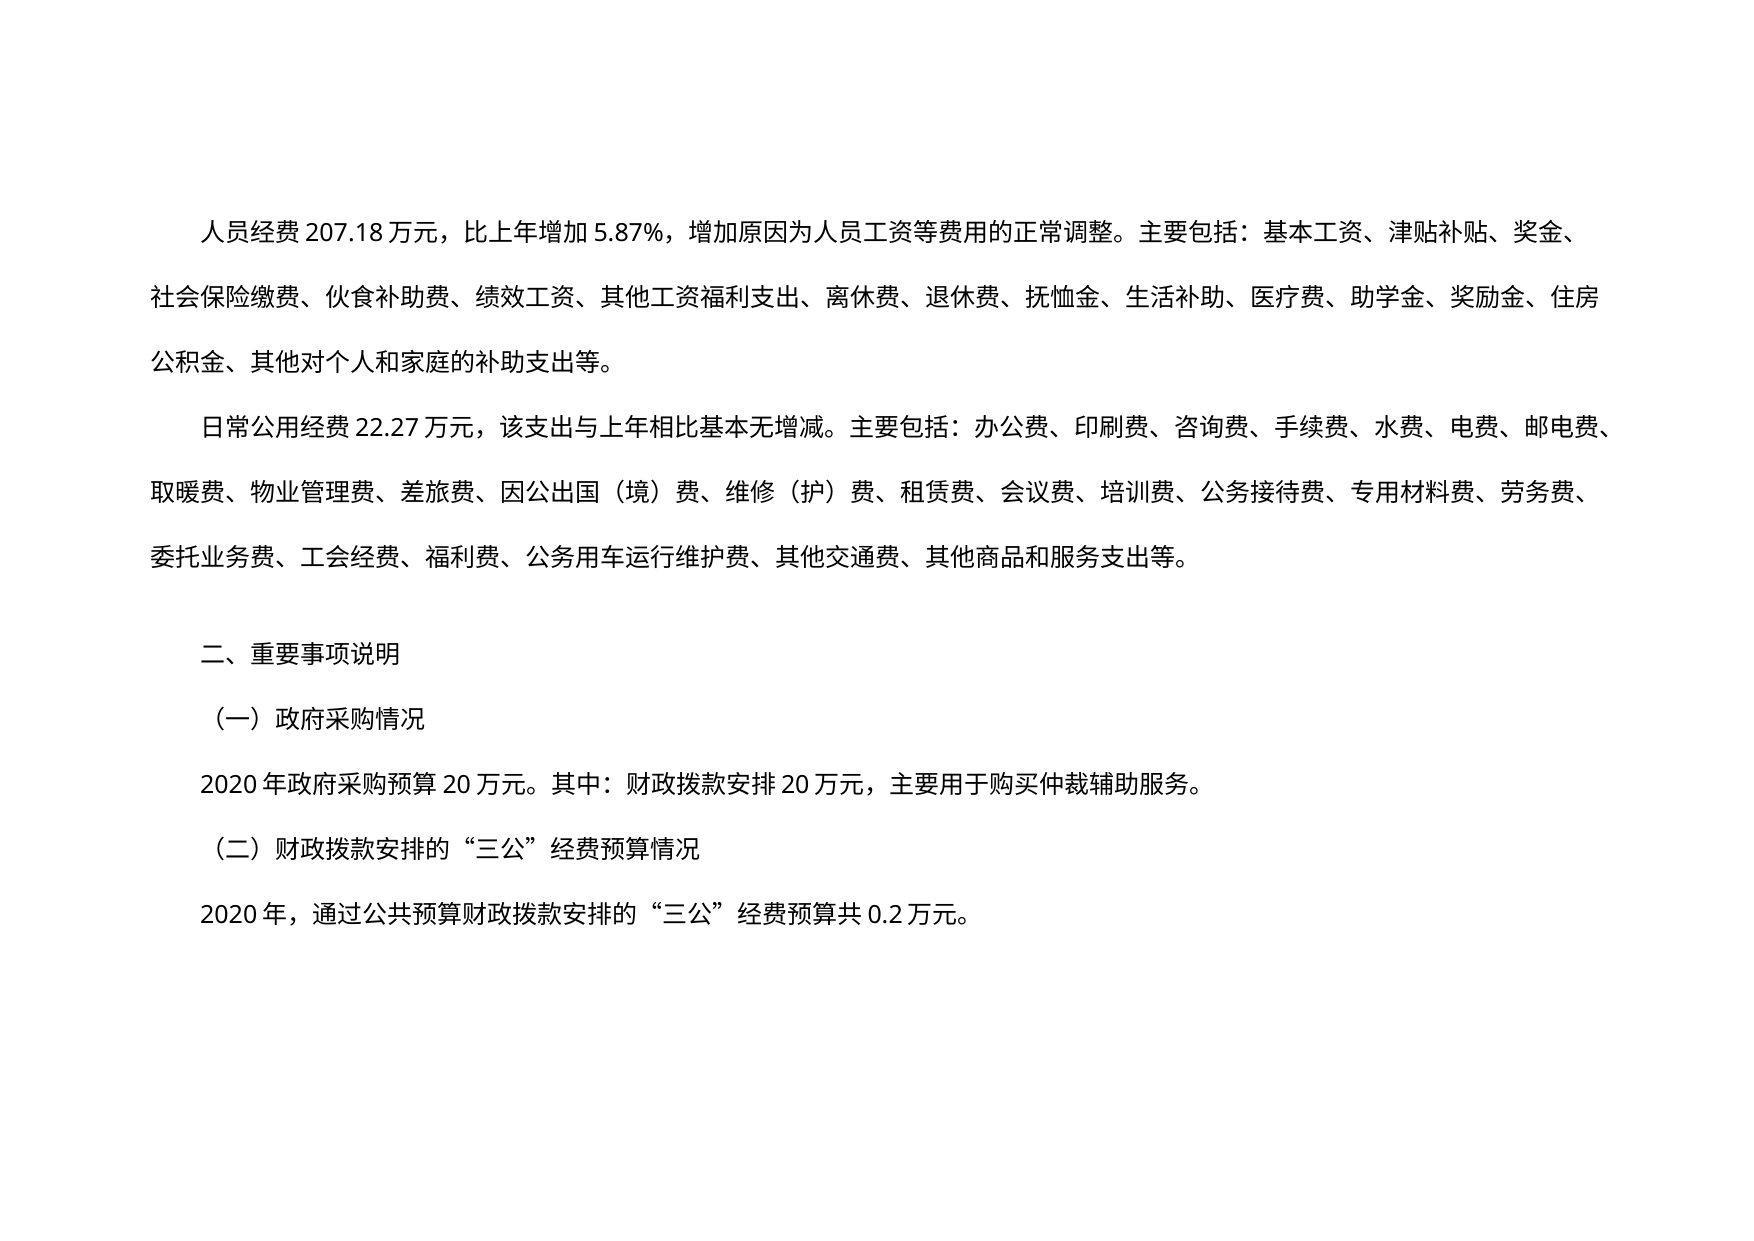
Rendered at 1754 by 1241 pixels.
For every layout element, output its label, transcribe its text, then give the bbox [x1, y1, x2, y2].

text （一）政府采购情况 [150, 685, 1604, 750]
text 2020年政府采购预算20万元。其中：财政拨款安排20万元，主要用于购买仲裁辅助服务。 [150, 750, 1604, 815]
text （二）财政拨款安排的“三公”经费预算情况 [150, 815, 1604, 880]
text 2020年，通过公共预算财政拨款安排的“三公”经费预算共0.2万元。 [150, 880, 1604, 945]
text 人员经费207.18万元，比上年增加5.87%，增加原因为人员工资等费用的正常调整。主要包括：基本工资、津贴补贴、奖金、社会保险缴费、伙食补助费、绩效工资、其他工资福利支出、离休费、退休费、抚恤金、生活补助、医疗费、助学金、奖励金、住房公积金、其他对个人和家庭的补助支出等。 [150, 198, 1604, 393]
text 二、重要事项说明 [150, 620, 1604, 685]
text 日常公用经费22.27万元，该支出与上年相比基本无增减。主要包括：办公费、印刷费、咨询费、手续费、水费、电费、邮电费、取暖费、物业管理费、差旅费、因公出国（境）费、维修（护）费、租赁费、会议费、培训费、公务接待费、专用材料费、劳务费、委托业务费、工会经费、福利费、公务用车运行维护费、其他交通费、其他商品和服务支出等。 [150, 393, 1604, 588]
